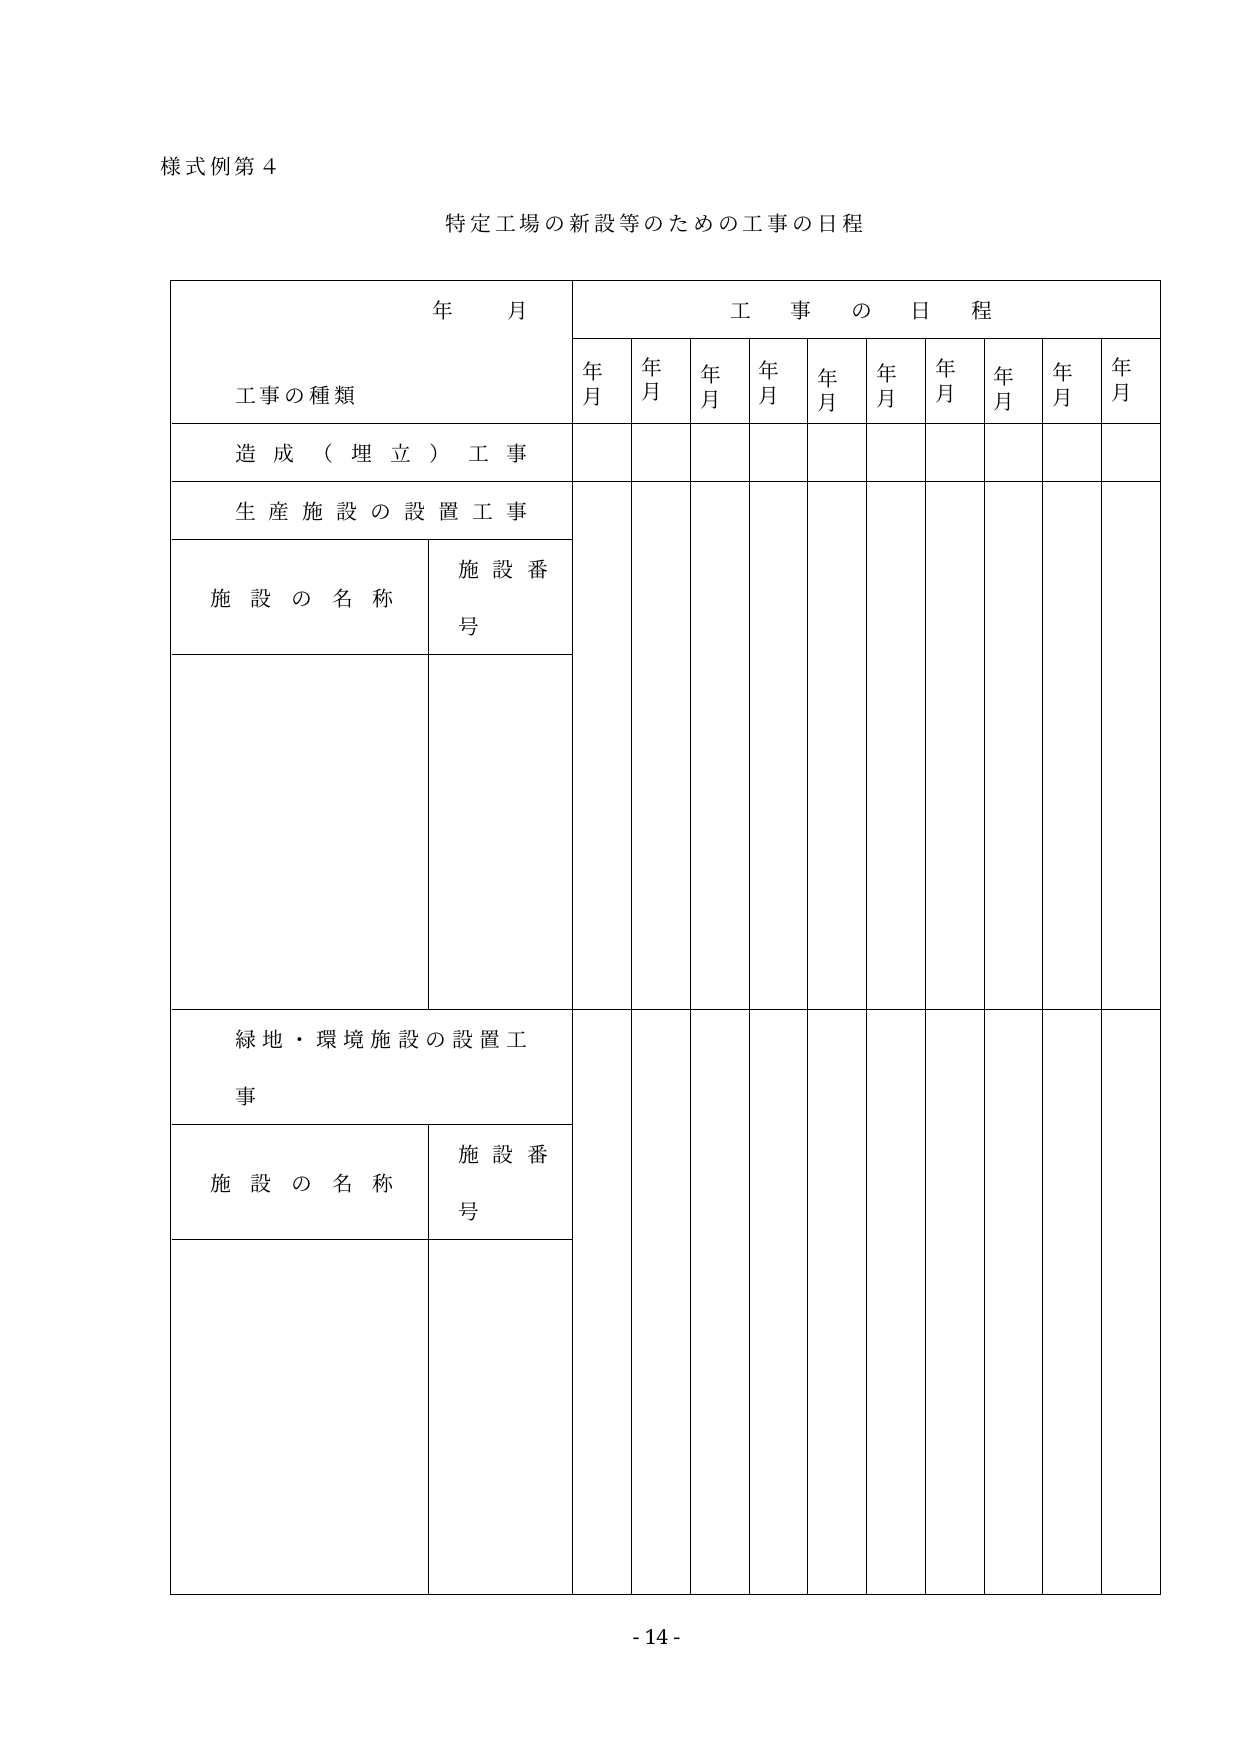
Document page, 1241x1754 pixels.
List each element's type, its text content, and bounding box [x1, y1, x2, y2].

table_cell [926, 1010, 984, 1594]
table_cell [985, 482, 1042, 1009]
table_cell 年月 [867, 339, 925, 423]
table_cell 年月 [750, 339, 807, 423]
table_cell 施設番号 [429, 540, 572, 654]
table_cell [808, 482, 866, 1009]
table_cell [691, 1010, 749, 1594]
table_cell [926, 482, 984, 1009]
table_cell 施設の名称 [171, 540, 428, 654]
table_cell [1102, 482, 1160, 1009]
table_cell [691, 424, 749, 481]
table_cell [429, 1240, 572, 1594]
table_cell [1102, 1010, 1160, 1594]
table_cell [429, 655, 572, 1009]
table_cell [573, 424, 631, 481]
table_cell 年月 [926, 339, 984, 423]
table_header 年 月 工事の種類 [171, 281, 572, 423]
table_cell [867, 482, 925, 1009]
table_cell [632, 1010, 690, 1594]
table_cell [750, 482, 807, 1009]
table_cell [691, 482, 749, 1009]
table_cell [985, 1010, 1042, 1594]
subtitle 様式例第４ [160, 137, 1152, 194]
table_cell [1043, 424, 1101, 481]
table_cell [171, 655, 428, 1009]
table_cell 年月 [573, 339, 631, 423]
table_header 工事の日程 [573, 281, 1160, 338]
table_cell [808, 1010, 866, 1594]
table_cell 年月 [985, 339, 1042, 423]
table_cell [1043, 1010, 1101, 1594]
table_cell [867, 1010, 925, 1594]
table_cell 年月 [1102, 339, 1160, 423]
table_cell [632, 482, 690, 1009]
table_cell [750, 424, 807, 481]
table_cell [171, 1240, 428, 1594]
table_cell [573, 1010, 631, 1594]
table_cell 造成（埋立）工事 [171, 424, 572, 481]
table_cell [1102, 424, 1160, 481]
table_cell [985, 424, 1042, 481]
table_cell [1043, 482, 1101, 1009]
table_cell [750, 1010, 807, 1594]
table_cell 生産施設の設置工事 [171, 482, 572, 539]
table_cell 施設の名称 [171, 1125, 428, 1239]
table_cell [808, 424, 866, 481]
table_cell [573, 482, 631, 1009]
table_cell 年月 [691, 339, 749, 423]
subtitle 特定工場の新設等のための工事の日程 [160, 194, 1152, 251]
table_cell 年月 [632, 339, 690, 423]
table_cell [926, 424, 984, 481]
table_cell [632, 424, 690, 481]
table_cell 年月 [1043, 339, 1101, 423]
table_cell 緑地・環境施設の設置工事 [171, 1010, 572, 1124]
table_cell 年月 [808, 339, 866, 423]
table_cell 施設番号 [429, 1125, 572, 1239]
table_cell [867, 424, 925, 481]
